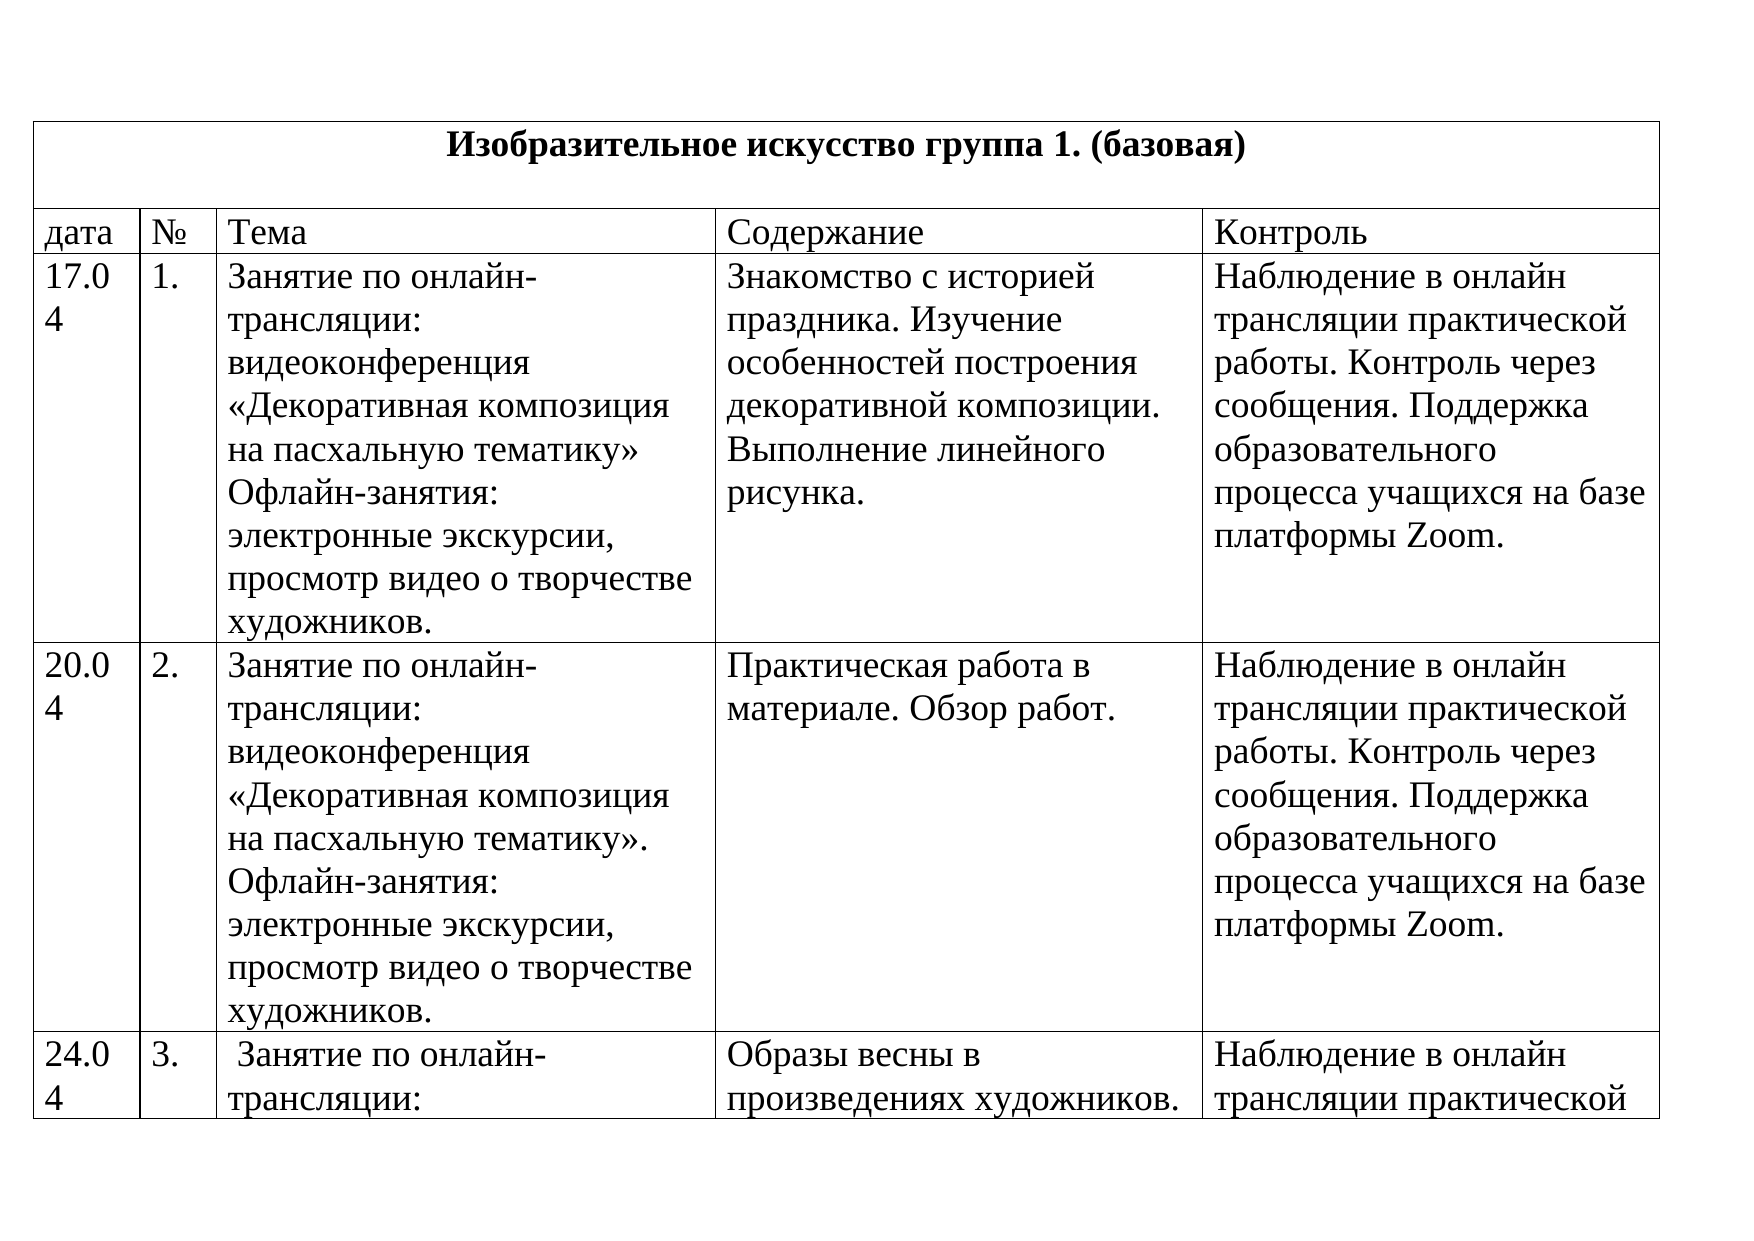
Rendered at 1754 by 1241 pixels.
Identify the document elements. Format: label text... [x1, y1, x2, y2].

table_cell Занятие по онлайн-трансляции: видеоконференция «Декоративная композиция на пасхальную тематику». Офлайн-занятия: электронные экскурсии, просмотр видео о творчестве художников. [217, 643, 715, 1031]
table_cell Практическая работа в материале. Обзор работ. [716, 643, 1202, 1031]
table_cell 24.04 [34, 1032, 139, 1118]
table_cell Содержание [716, 209, 1202, 252]
table_cell 20.04 [34, 643, 139, 1031]
table_cell Наблюдение в онлайн трансляции практической работы. Контроль через сообщения. Поддержка образовательного процесса учащихся на базе платформы Zoom. [1203, 254, 1659, 642]
table_cell Тема [217, 209, 715, 252]
table_cell Занятие по онлайн-трансляции: видеоконференция «Декоративная композиция на пасхальную тематику» Офлайн-занятия: электронные экскурсии, просмотр видео о творчестве художников. [217, 254, 715, 642]
table_cell № [141, 209, 216, 252]
table_header Изобразительное искусство группа 1. (базовая) [34, 122, 1659, 208]
table_cell Знакомство с историей праздника. Изучение особенностей построения декоративной композиции. Выполнение линейного рисунка. [716, 254, 1202, 642]
table_cell Контроль [1203, 209, 1659, 252]
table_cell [716, 1032, 1202, 1118]
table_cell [1203, 1032, 1659, 1118]
table_cell 17.04 [34, 254, 139, 642]
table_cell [217, 1032, 715, 1118]
table_cell 2. [141, 643, 216, 1031]
table_cell 3. [141, 1032, 216, 1118]
table_cell 1. [141, 254, 216, 642]
table_cell Наблюдение в онлайн трансляции практической работы. Контроль через сообщения. Поддержка образовательного процесса учащихся на базе платформы Zoom. [1203, 643, 1659, 1031]
table_cell дата [34, 209, 139, 252]
